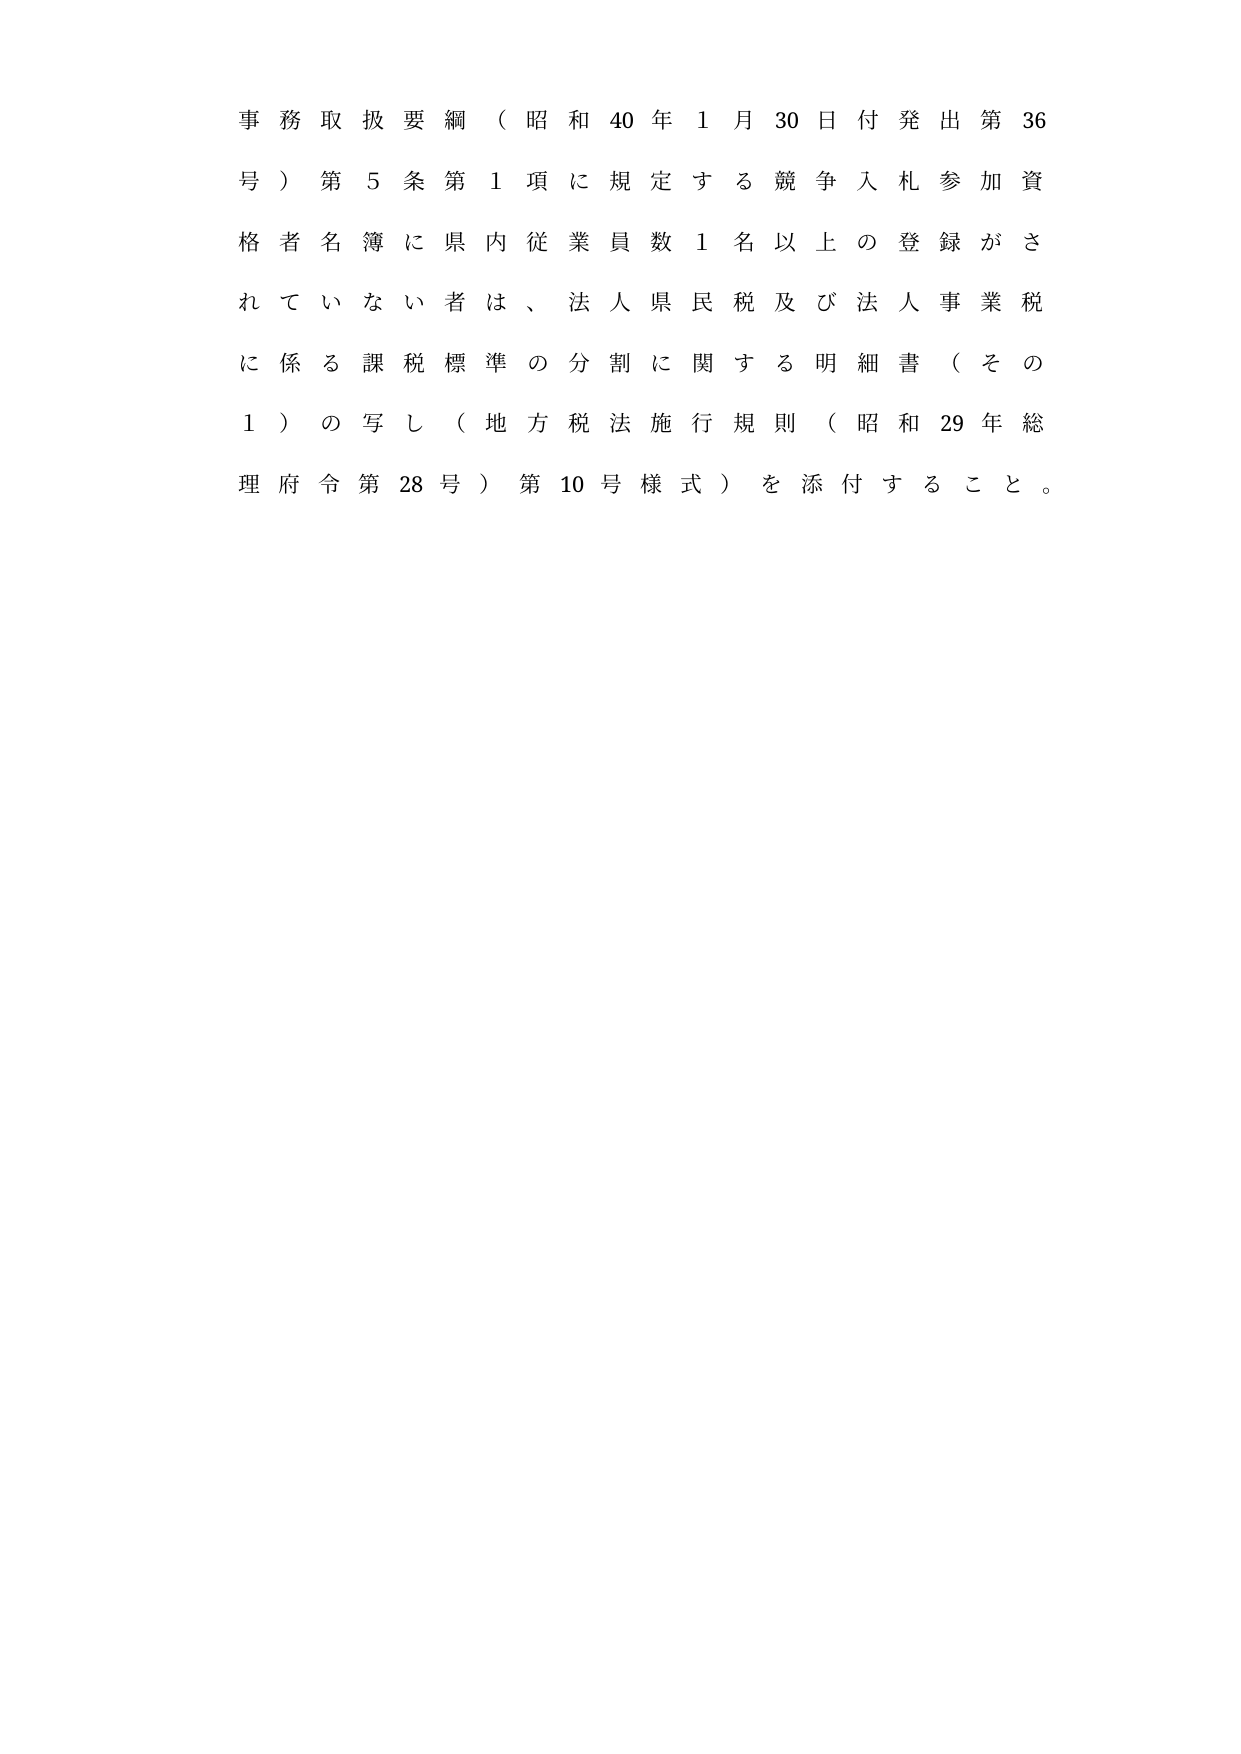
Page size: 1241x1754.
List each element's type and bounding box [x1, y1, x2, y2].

text [178, 89, 1062, 513]
